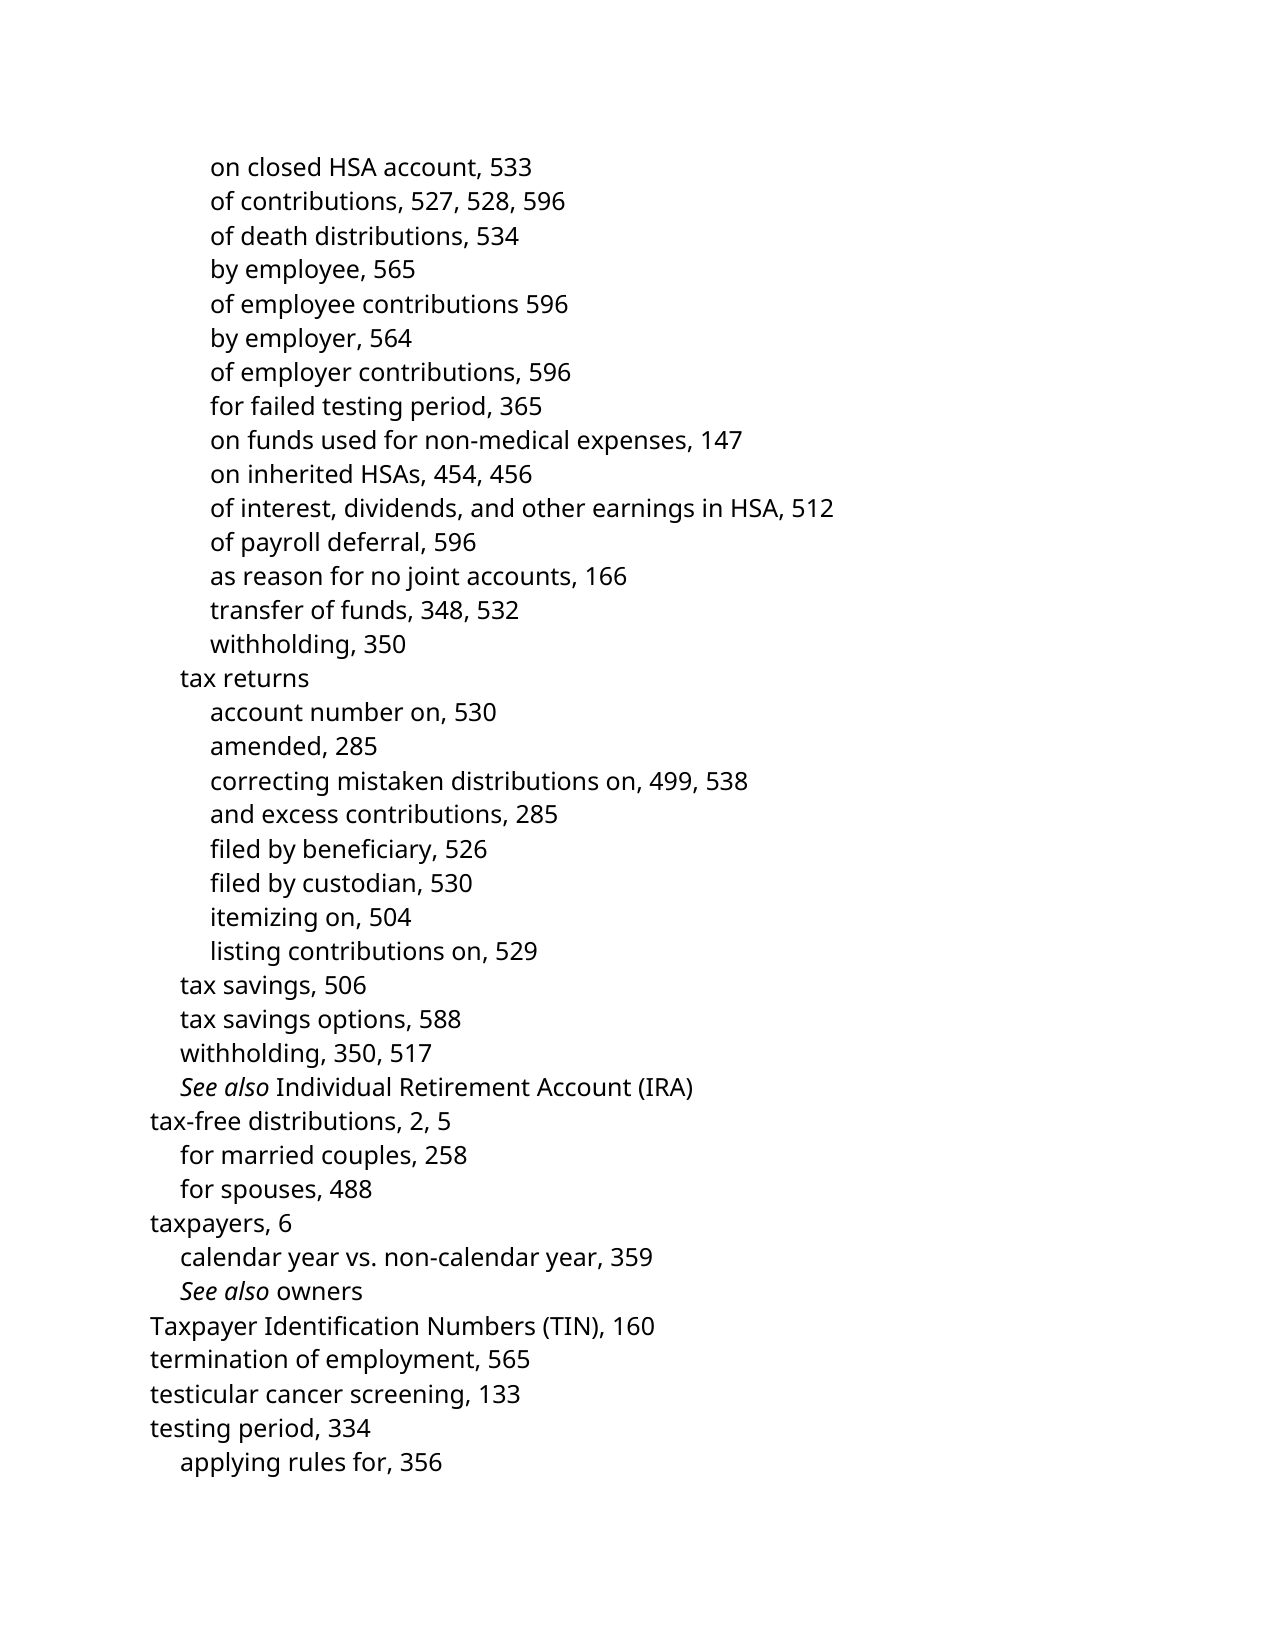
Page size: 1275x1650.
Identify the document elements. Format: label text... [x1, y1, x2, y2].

text for married couples, 258 [150, 1138, 1125, 1172]
text tax returns [150, 661, 1125, 695]
text filed by beneficiary, 526 [150, 831, 1125, 865]
text See also owners [150, 1274, 1125, 1308]
text by employee, 565 [150, 252, 1125, 286]
text on funds used for non-medical expenses, 147 [150, 422, 1125, 457]
text tax savings options, 588 [150, 1002, 1125, 1036]
text of death distributions, 534 [150, 218, 1125, 252]
text filed by custodian, 530 [150, 865, 1125, 899]
text of employee contributions 596 [150, 286, 1125, 320]
text correcting mistaken distributions on, 499, 538 [150, 763, 1125, 797]
text and excess contributions, 285 [150, 797, 1125, 831]
text tax-free distributions, 2, 5 [150, 1104, 1125, 1138]
text withholding, 350 [150, 627, 1125, 661]
text transfer of funds, 348, 532 [150, 593, 1125, 627]
text testicular cancer screening, 133 [150, 1376, 1125, 1410]
text listing contributions on, 529 [150, 933, 1125, 967]
text applying rules for, 356 [150, 1444, 1125, 1478]
text of interest, dividends, and other earnings in HSA, 512 [150, 491, 1125, 525]
text tax savings, 506 [150, 967, 1125, 1002]
text See also Individual Retirement Account (IRA) [150, 1070, 1125, 1104]
text itemizing on, 504 [150, 899, 1125, 933]
text testing period, 334 [150, 1410, 1125, 1444]
text taxpayers, 6 [150, 1206, 1125, 1240]
text termination of employment, 565 [150, 1342, 1125, 1376]
text as reason for no joint accounts, 166 [150, 559, 1125, 593]
text by employer, 564 [150, 320, 1125, 354]
text Taxpayer Identification Numbers (TIN), 160 [150, 1308, 1125, 1342]
text of payroll deferral, 596 [150, 525, 1125, 559]
text account number on, 530 [150, 695, 1125, 729]
text on inherited HSAs, 454, 456 [150, 457, 1125, 491]
text of employer contributions, 596 [150, 354, 1125, 388]
text for failed testing period, 365 [150, 388, 1125, 422]
text amended, 285 [150, 729, 1125, 763]
text on closed HSA account, 533 [150, 150, 1125, 184]
text of contributions, 527, 528, 596 [150, 184, 1125, 218]
text withholding, 350, 517 [150, 1036, 1125, 1070]
text for spouses, 488 [150, 1172, 1125, 1206]
text calendar year vs. non-calendar year, 359 [150, 1240, 1125, 1274]
